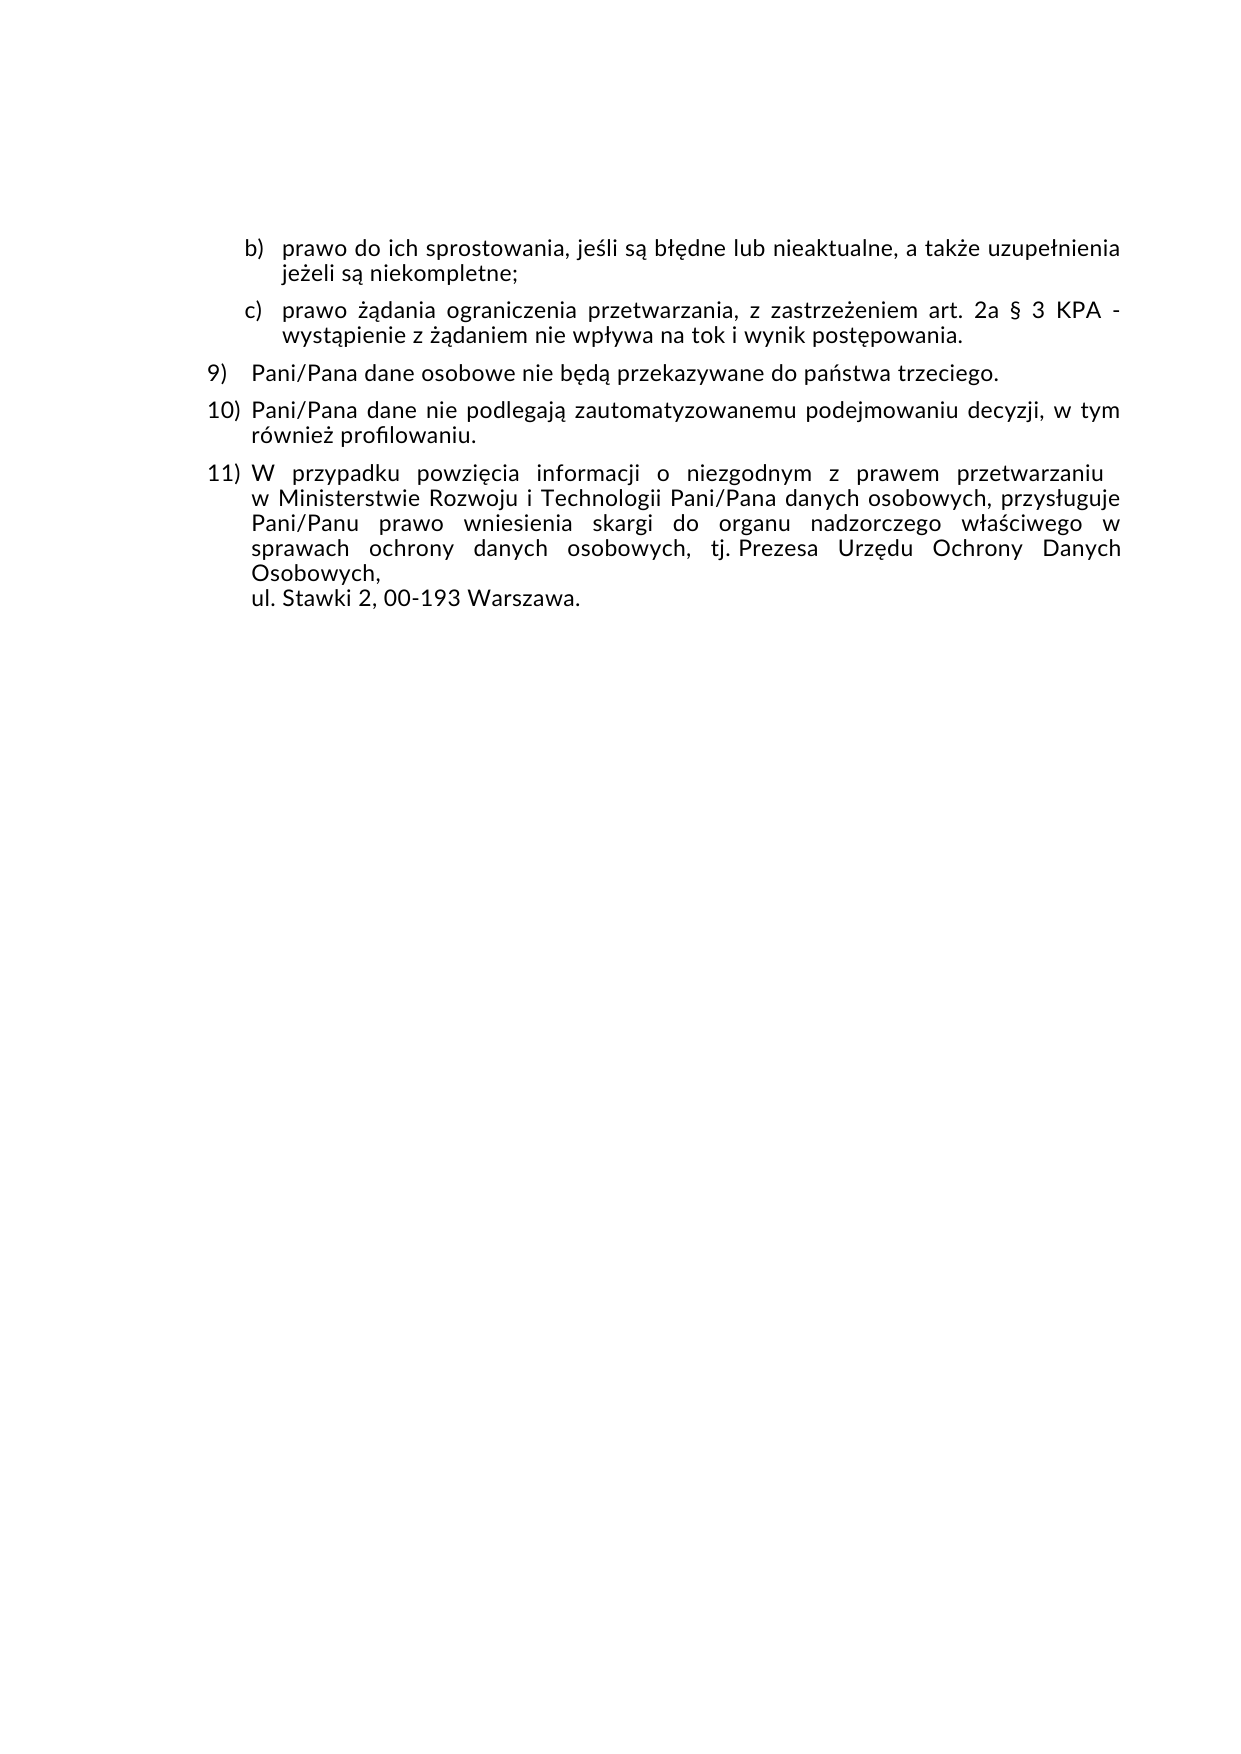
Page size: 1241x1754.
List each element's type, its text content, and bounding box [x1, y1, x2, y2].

list prawo do ich sprostowania, jeśli są błędne lub nieaktualne, a także uzupełnienia jeżeli są niekompletne; [244, 236, 1122, 286]
list prawo żądania ograniczenia przetwarzania, z zastrzeżeniem art. 2a § 3 KPA - wystąpienie z żądaniem nie wpływa na tok i wynik postępowania. [244, 299, 1122, 349]
list W przypadku powzięcia informacji o niezgodnym z prawem przetwarzaniu w Ministerstwie Rozwoju i Technologii Pani/Pana danych osobowych, przysługuje Pani/Panu prawo wniesienia skargi do organu nadzorczego właściwego w sprawach ochrony danych osobowych, tj. Prezesa Urzędu Ochrony Danych Osobowych, ul. Stawki 2, 00-193 Warszawa. [207, 461, 1122, 611]
list Pani/Pana dane osobowe nie będą przekazywane do państwa trzeciego. [207, 361, 1122, 386]
list Pani/Pana dane nie podlegają zautomatyzowanemu podejmowaniu decyzji, w tym również profilowaniu. [207, 399, 1122, 449]
